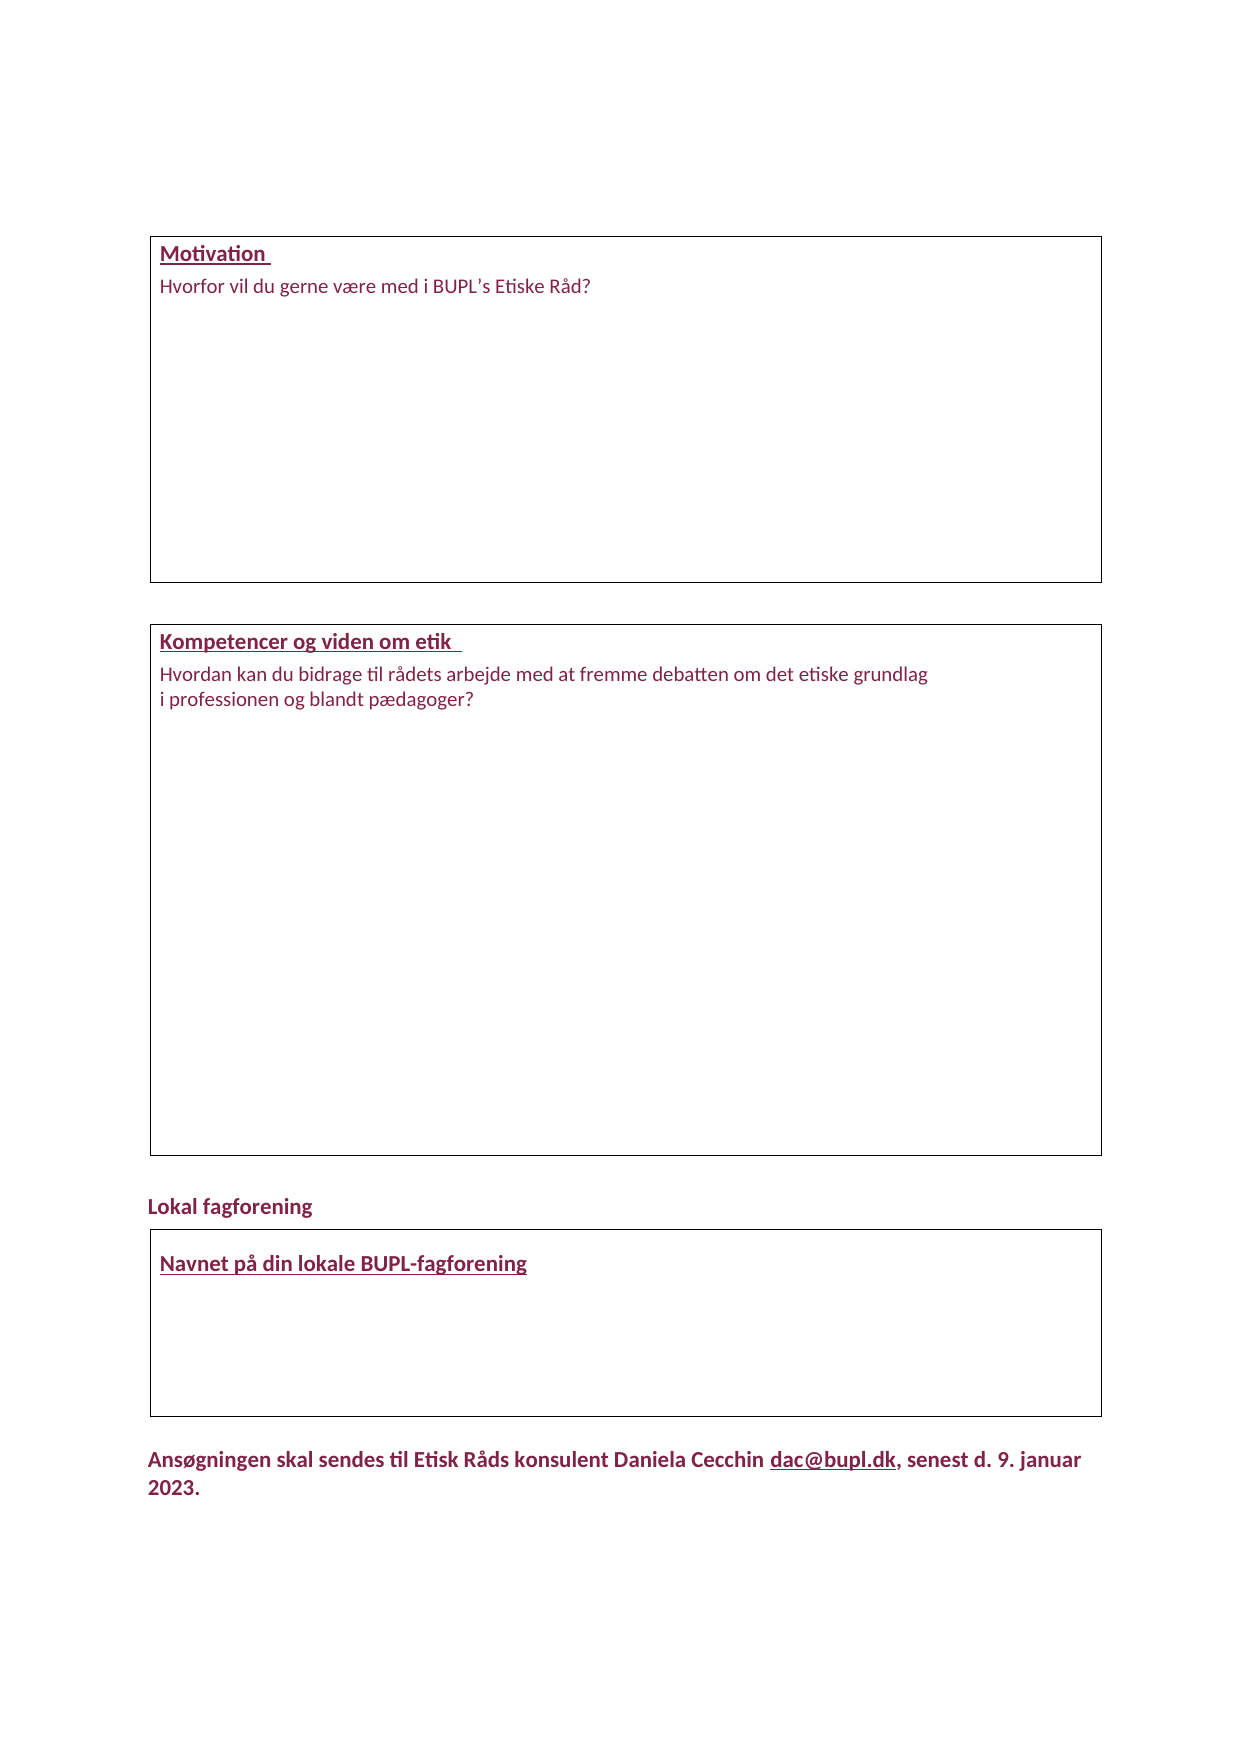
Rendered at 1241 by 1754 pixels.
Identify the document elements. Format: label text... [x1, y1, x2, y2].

text Hvordan kan du bidrage til rådets arbejde med at fremme debatten om det etiske grundlag i professionen og blandt pædagoger? [151, 658, 1101, 712]
text Navnet på din lokale BUPL-fagforening [151, 1246, 1101, 1278]
text Motivation [151, 237, 1101, 267]
text Lokal fagforening [148, 1192, 1092, 1221]
text Kompetencer og viden om etik [151, 625, 1101, 655]
text Hvorfor vil du gerne være med i BUPL’s Etiske Råd? [151, 271, 1101, 299]
text Ansøgningen skal sendes til Etisk Råds konsulent Daniela Cecchin dac@bupl.dk, senest d. 9. januar 2023. [148, 1445, 1092, 1501]
